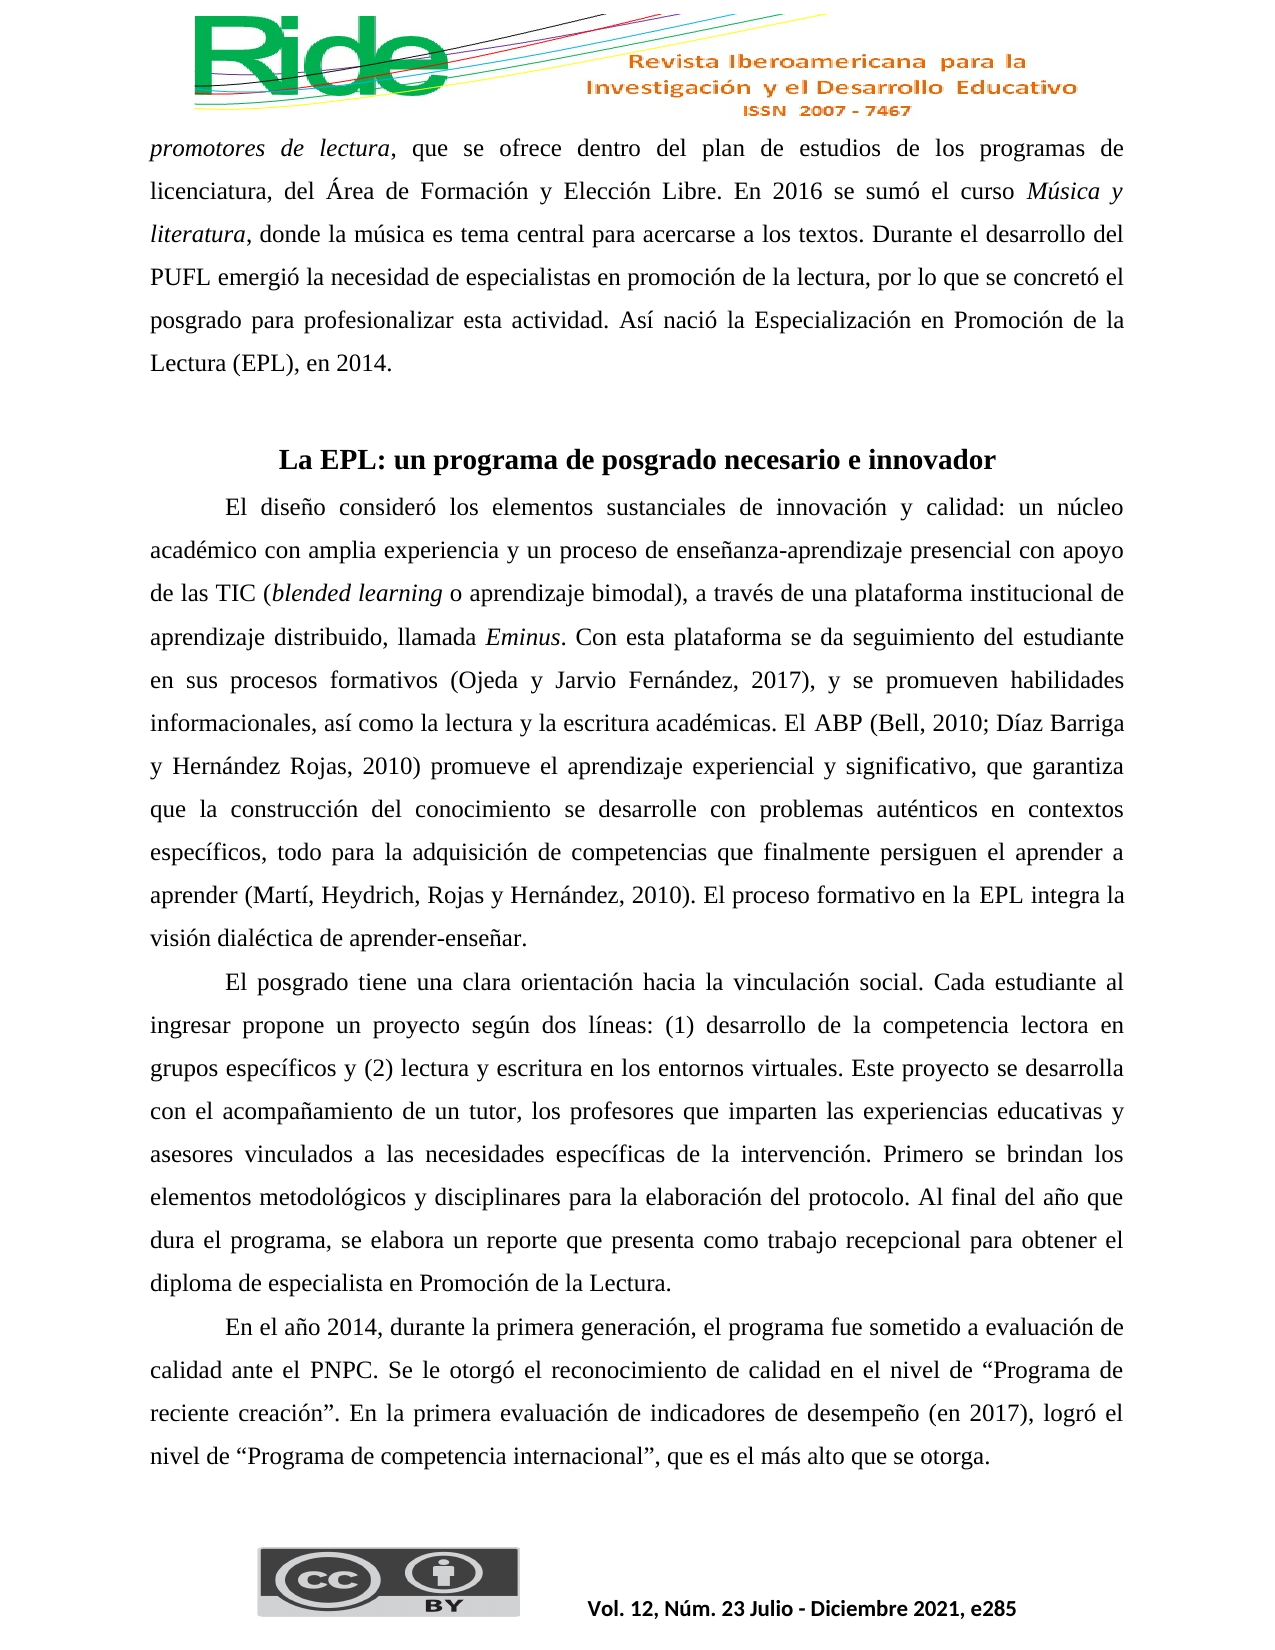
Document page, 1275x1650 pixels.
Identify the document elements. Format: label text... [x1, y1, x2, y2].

text La EPL: un programa de posgrado necesario e innovador [150, 442, 1125, 476]
text En el año 2014, durante la primera generación, el programa fue sometido a evaluación de calidad ante el PNPC. Se le otorgó el reconocimiento de calidad en el nivel de “Programa de reciente creación”. En la primera evaluación de indicadores de desempeño (en 2017), logró el nivel de “Programa de competencia internacional”, que es el más alto que se otorga. [150, 1312, 1125, 1470]
text El diseño consideró los elementos sustanciales de innovación y calidad: un núcleo académico con amplia experiencia y un proceso de enseñanza-aprendizaje presencial con apoyo de las TIC (blended learning o aprendizaje bimodal), a través de una plataforma institucional de aprendizaje distribuido, llamada Eminus. Con esta plataforma se da seguimiento del estudiante en sus procesos formativos (Ojeda y Jarvio Fernández, 2017), y se promueven habilidades informacionales, así como la lectura y la escritura académicas. El ABP (Bell, 2010; Díaz Barriga y Hernández Rojas, 2010) promueve el aprendizaje experiencial y significativo, que garantiza que la construcción del conocimiento se desarrolle con problemas auténticos en contextos específicos, todo para la adquisición de competencias que finalmente persiguen el aprender a aprender (Martí, Heydrich, Rojas y Hernández, 2010). El proceso formativo en la EPL integra la visión dialéctica de aprender-enseñar. [150, 492, 1125, 952]
text El posgrado tiene una clara orientación hacia la vinculación social. Cada estudiante al ingresar propone un proyecto según dos líneas: (1) desarrollo de la competencia lectora en grupos específicos y (2) lectura y escritura en los entornos virtuales. Este proyecto se desarrolla con el acompañamiento de un tutor, los profesores que imparten las experiencias educativas y asesores vinculados a las necesidades específicas de la intervención. Primero se brindan los elementos metodológicos y disciplinares para la elaboración del protocolo. Al final del año que dura el programa, se elabora un reporte que presenta como trabajo recepcional para obtener el diploma de especialista en Promoción de la Lectura. [150, 967, 1125, 1297]
picture [194, 14, 1081, 119]
picture [257, 1547, 520, 1617]
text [150, 133, 1125, 377]
